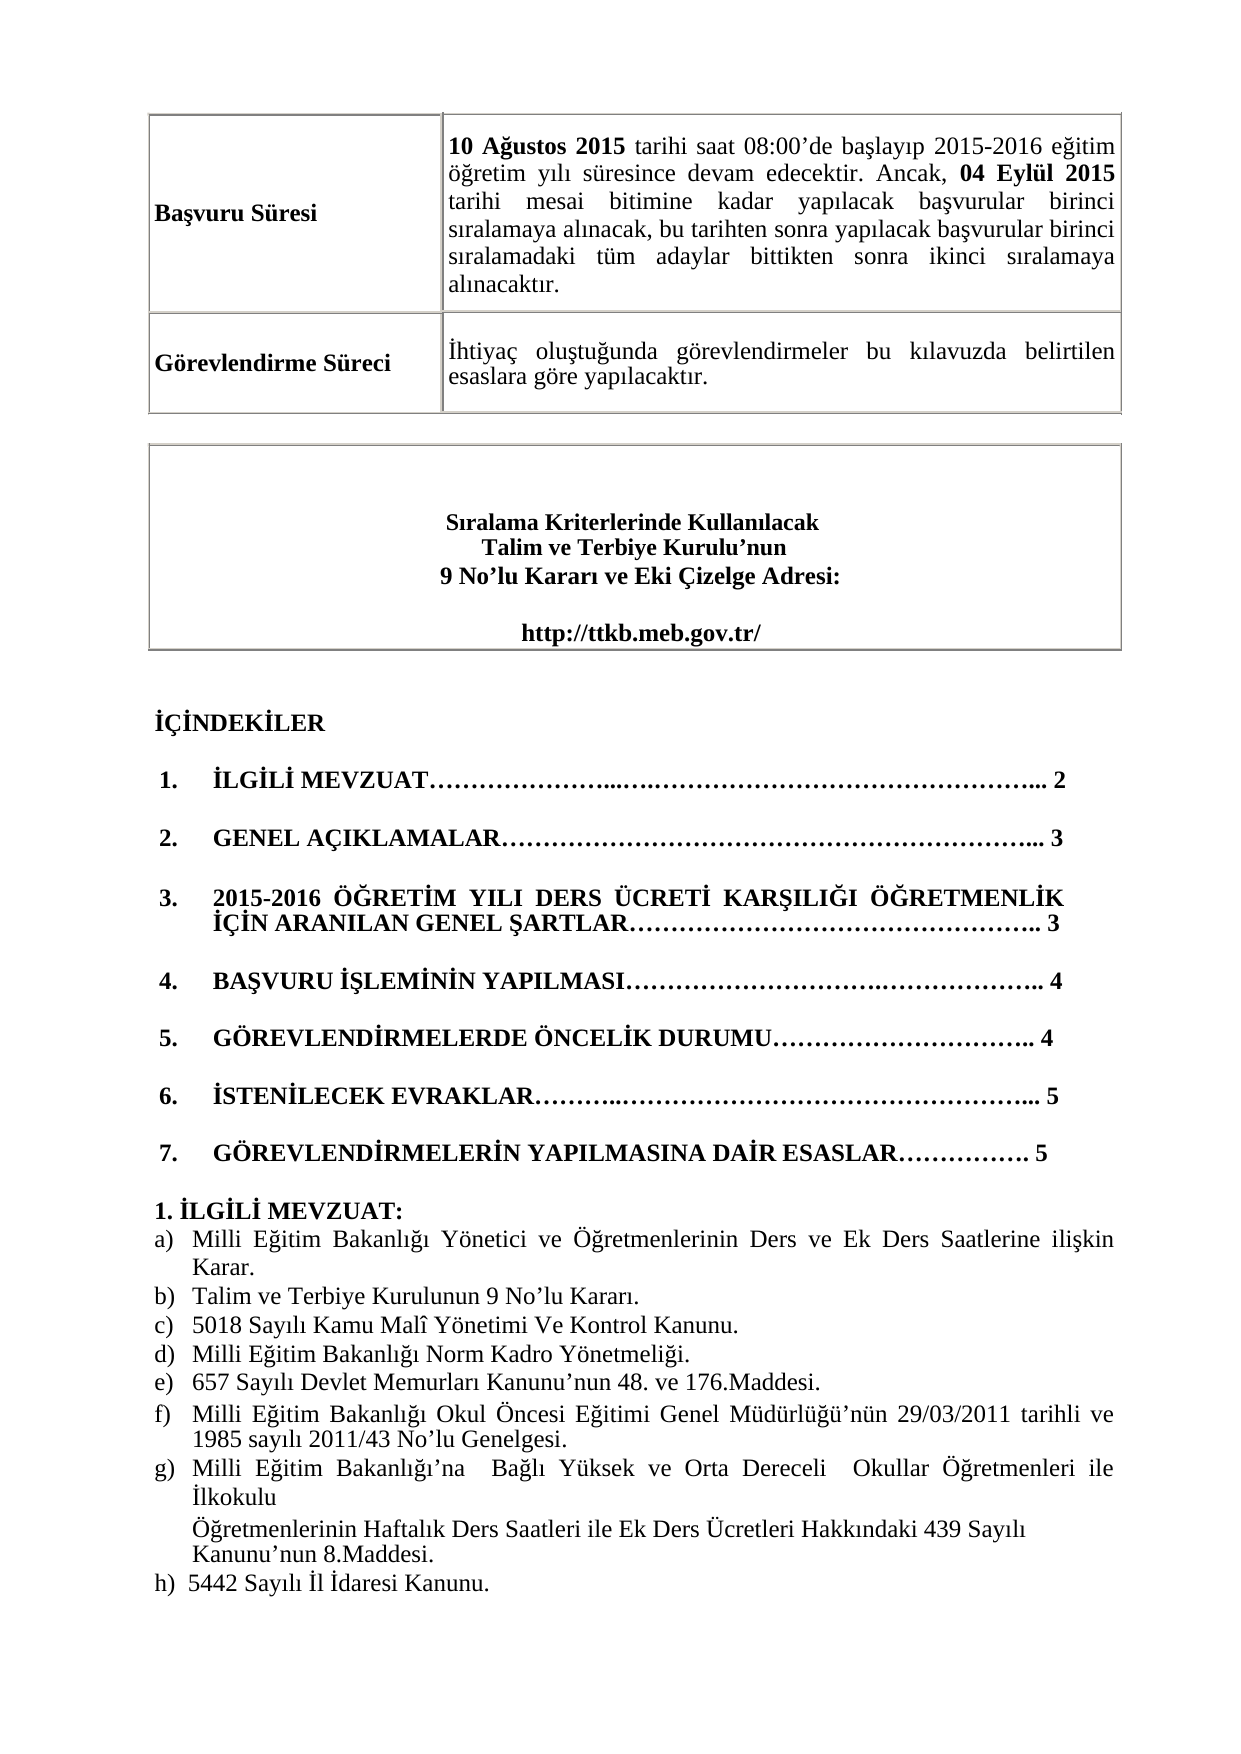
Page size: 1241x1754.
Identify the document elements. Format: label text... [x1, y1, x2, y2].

list 657 Sayılı Devlet Memurları Kanunu’nun 48. ve 176.Maddesi. [154, 1367, 1115, 1396]
text İÇİNDEKİLER [154, 708, 1115, 736]
text http://ttkb.meb.gov.tr/ [521, 618, 1115, 647]
list Milli Eğitim Bakanlığı Okul Öncesi Eğitimi Genel Müdürlüğü’nün 29/03/2011 tarihli ve 1985 sayılı 2011/43 No’lu Genelgesi. [154, 1402, 1115, 1453]
text Başvuru Süresi [154, 198, 392, 227]
text Öğretmenlerinin Haftalık Ders Saatleri ile Ek Ders Ücretleri Hakkındaki 439 Sayılı Kanunu’nun 8.Maddesi. [192, 1517, 1115, 1568]
text Görevlendirme Süreci [154, 348, 392, 377]
list Talim ve Terbiye Kurulunun 9 No’lu Kararı. [154, 1281, 1115, 1310]
text Sıralama Kriterlerinde Kullanılacak Talim ve Terbiye Kurulu’nun [446, 510, 821, 561]
text 9 No’lu Kararı ve Eki Çizelge Adresi: [440, 561, 1115, 589]
list İLGİLİ MEVZUAT: [154, 1196, 1115, 1225]
list GENEL AÇIKLAMALAR………………………………………………………... 3 [159, 823, 1115, 851]
list İSTENİLECEK EVRAKLAR………..…………………………………………... 5 [159, 1081, 1115, 1110]
text 10 Ağustos 2015 tarihi saat 08:00’de başlayıp 2015-2016 eğitim öğretim yılı süresince devam edecektir. Ancak, 04 Eylül 2015 tarihi mesai bitimine kadar yapılacak başvurular birinci sıralamaya alınacak, bu tarihten sonra yapılacak başvurular birinci sıralamadaki tüm adaylar bittikten sonra ikinci sıralamaya alınacaktır. [448, 132, 1115, 298]
list GÖREVLENDİRMELERİN YAPILMASINA DAİR ESASLAR……………. 5 [159, 1138, 1115, 1167]
list BAŞVURU İŞLEMİNİN YAPILMASI………………………….……………….. 4 [159, 966, 1115, 995]
list İLGİLİ MEVZUAT…………………...….………………………………………... 2 [159, 765, 1115, 794]
list 2015-2016 ÖĞRETİM YILI DERS ÜCRETİ KARŞILIĞI ÖĞRETMENLİK İÇİN ARANILAN GENEL ŞARTLAR………………………………………….. 3 [159, 887, 1065, 937]
text İhtiyaç oluştuğunda görevlendirmeler bu kılavuzda belirtilen esaslara göre yapılacaktır. [448, 339, 1115, 390]
list Milli Eğitim Bakanlığı Norm Kadro Yönetmeliği. [154, 1339, 1115, 1367]
text h) 5442 Sayılı İl İdaresi Kanunu. [154, 1568, 1115, 1597]
list GÖREVLENDİRMELERDE ÖNCELİK DURUMU………………………….. 4 [159, 1023, 1115, 1052]
list Milli Eğitim Bakanlığı Yönetici ve Öğretmenlerinin Ders ve Ek Ders Saatlerine ilişkin Karar. [154, 1225, 1115, 1281]
list 5018 Sayılı Kamu Malî Yönetimi Ve Kontrol Kanunu. [154, 1310, 1115, 1339]
list Milli Eğitim Bakanlığı’na Bağlı Yüksek ve Orta Dereceli Okullar Öğretmenleri ile İlkokulu [154, 1453, 1115, 1511]
